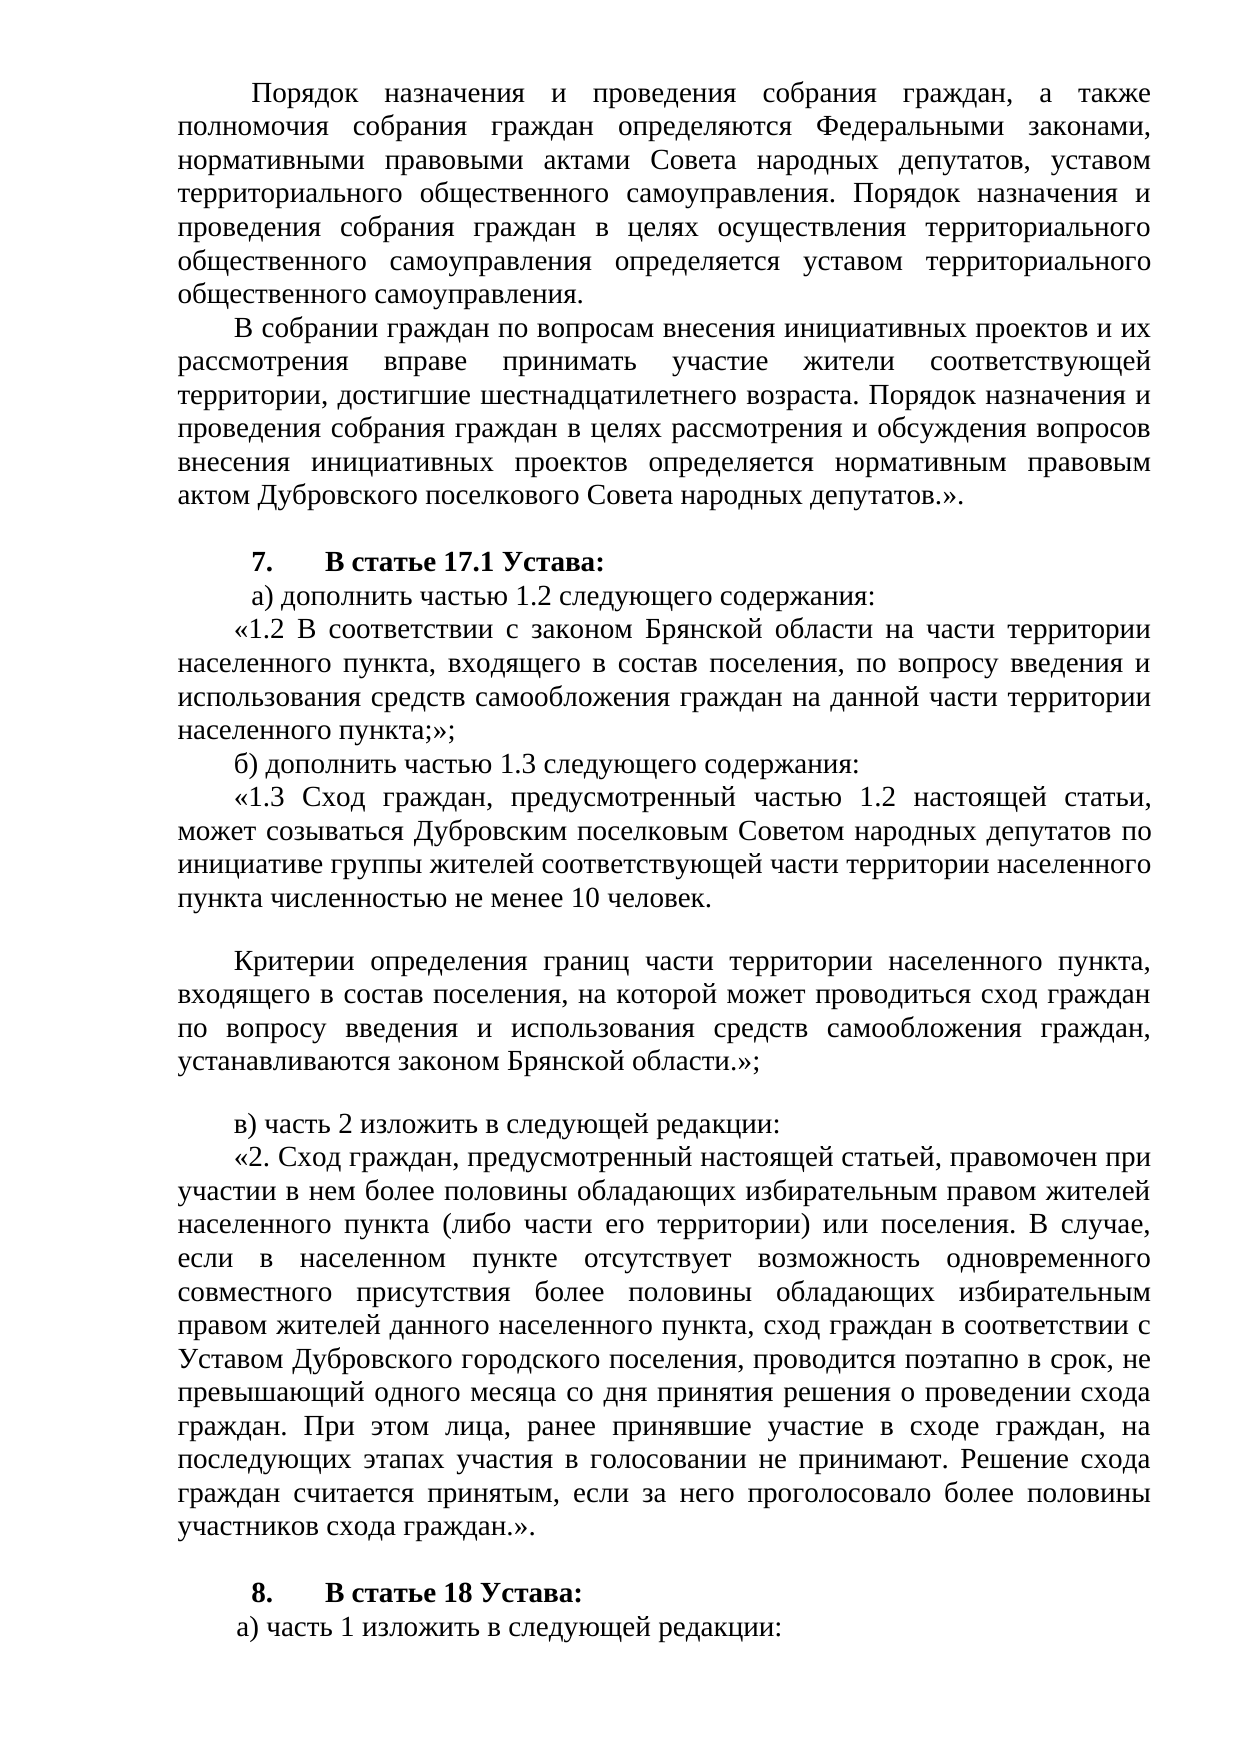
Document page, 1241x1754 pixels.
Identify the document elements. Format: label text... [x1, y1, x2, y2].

list а) часть 1 изложить в следующей редакции: [177, 1609, 1152, 1643]
text б) дополнить частью 1.3 следующего содержания: [177, 746, 1152, 779]
text Критерии определения границ части территории населенного пункта, входящего в состав поселения, на которой может проводиться сход граждан по вопросу введения и использования средств самообложения граждан, устанавливаются законом Брянской области.»; [177, 943, 1152, 1077]
list В статье 17.1 Устава: [177, 544, 1152, 578]
text а) дополнить частью 1.2 следующего содержания: [177, 578, 1152, 612]
text Порядок назначения и проведения собрания граждан, а также полномочия собрания граждан определяются Федеральными законами, нормативными правовыми актами Совета народных депутатов, уставом территориального общественного самоуправления. Порядок назначения и проведения собрания граждан в целях осуществления территориального общественного самоуправления определяется уставом территориального общественного самоуправления. [177, 75, 1152, 310]
text «1.3 Сход граждан, предусмотренный частью 1.2 настоящей статьи, может созываться Дубровским поселковым Советом народных депутатов по инициативе группы жителей соответствующей части территории населенного пункта численностью не менее 10 человек. [177, 779, 1152, 913]
text «1.2 В соответствии с законом Брянской области на части территории населенного пункта, входящего в состав поселения, по вопросу введения и использования средств самообложения граждан на данной части территории населенного пункта;»; [177, 612, 1152, 746]
text В собрании граждан по вопросам внесения инициативных проектов и их рассмотрения вправе принимать участие жители соответствующей территории, достигшие шестнадцатилетнего возраста. Порядок назначения и проведения собрания граждан в целях рассмотрения и обсуждения вопросов внесения инициативных проектов определяется нормативным правовым актом Дубровского поселкового Совета народных депутатов.». [177, 310, 1152, 511]
text «2. Сход граждан, предусмотренный настоящей статьей, правомочен при участии в нем более половины обладающих избирательным правом жителей населенного пункта (либо части его территории) или поселения. В случае, если в населенном пункте отсутствует возможность одновременного совместного присутствия более половины обладающих избирательным правом жителей данного населенного пункта, сход граждан в соответствии с Уставом Дубровского городского поселения, проводится поэтапно в срок, не превышающий одного месяца со дня принятия решения о проведении схода граждан. При этом лица, ранее принявшие участие в сходе граждан, на последующих этапах участия в голосовании не принимают. Решение схода граждан считается принятым, если за него проголосовало более половины участников схода граждан.». [177, 1139, 1152, 1542]
list В статье 18 Устава: [177, 1576, 1152, 1609]
text в) часть 2 изложить в следующей редакции: [177, 1106, 1152, 1139]
